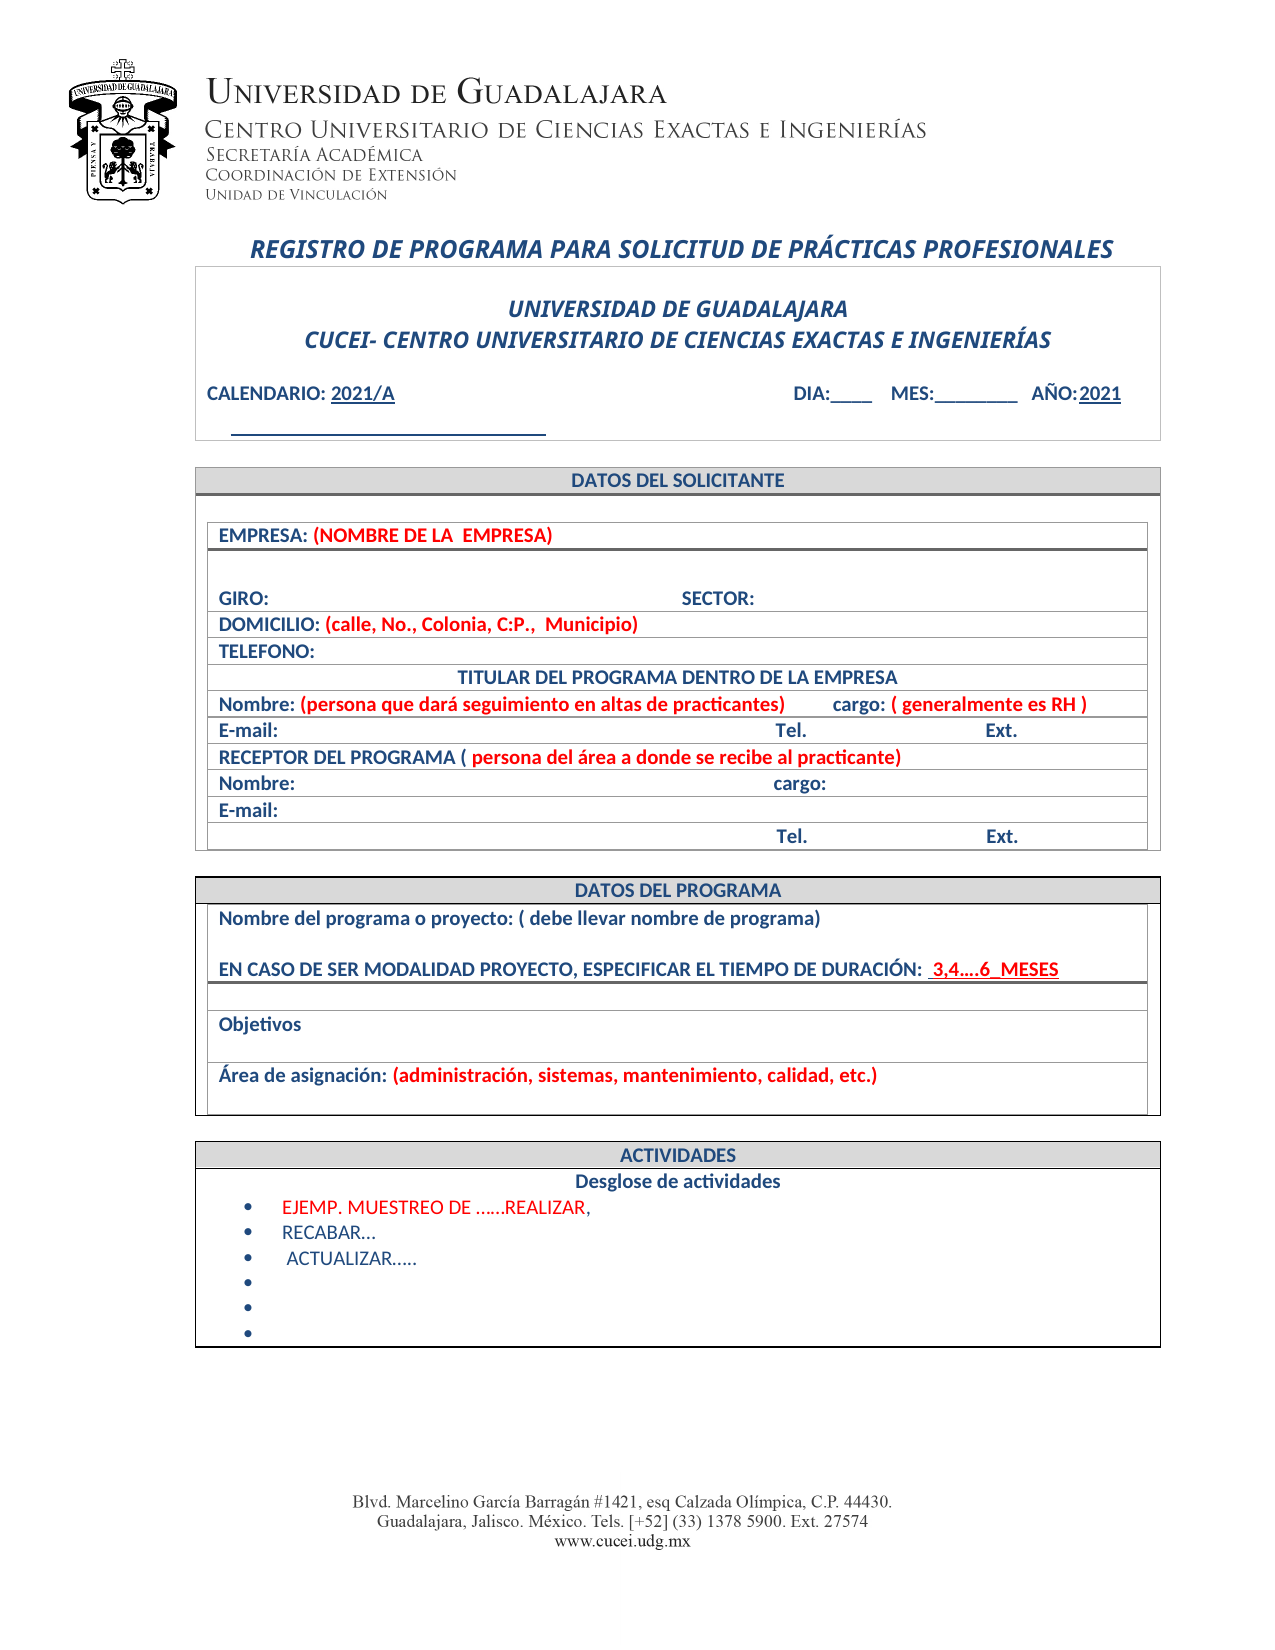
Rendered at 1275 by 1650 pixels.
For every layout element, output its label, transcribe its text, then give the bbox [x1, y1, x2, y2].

table_header ACTIVIDADES [196, 1142, 1160, 1167]
table_header UNIVERSIDAD DE GUADALAJARA CUCEI- CENTRO UNIVERSITARIO DE CIENCIAS EXACTAS E INGENIERÍAS CALENDARIO: 2021/A DIA:____ MES:________ AÑO:2021 [196, 267, 1160, 440]
picture [0, 0, 1259, 231]
table_cell [208, 905, 1147, 981]
table_header DATOS DEL SOLICITANTE [196, 468, 1160, 493]
picture [0, 1472, 1258, 1645]
table_cell [208, 1063, 1147, 1114]
table_cell [196, 496, 1160, 850]
table_cell [208, 1011, 1147, 1062]
table_cell [208, 984, 1147, 1010]
table_cell [196, 904, 207, 1114]
table_header DATOS DEL PROGRAMA [196, 878, 1160, 903]
text REGISTRO DE PROGRAMA PARA SOLICITUD DE PRÁCTICAS PROFESIONALES [207, 232, 1157, 266]
table_cell Desglose de actividades EJEMP. MUESTREO DE ……REALIZAR, RECABAR… ACTUALIZAR….. [196, 1169, 1160, 1346]
table_cell [1148, 904, 1160, 1114]
